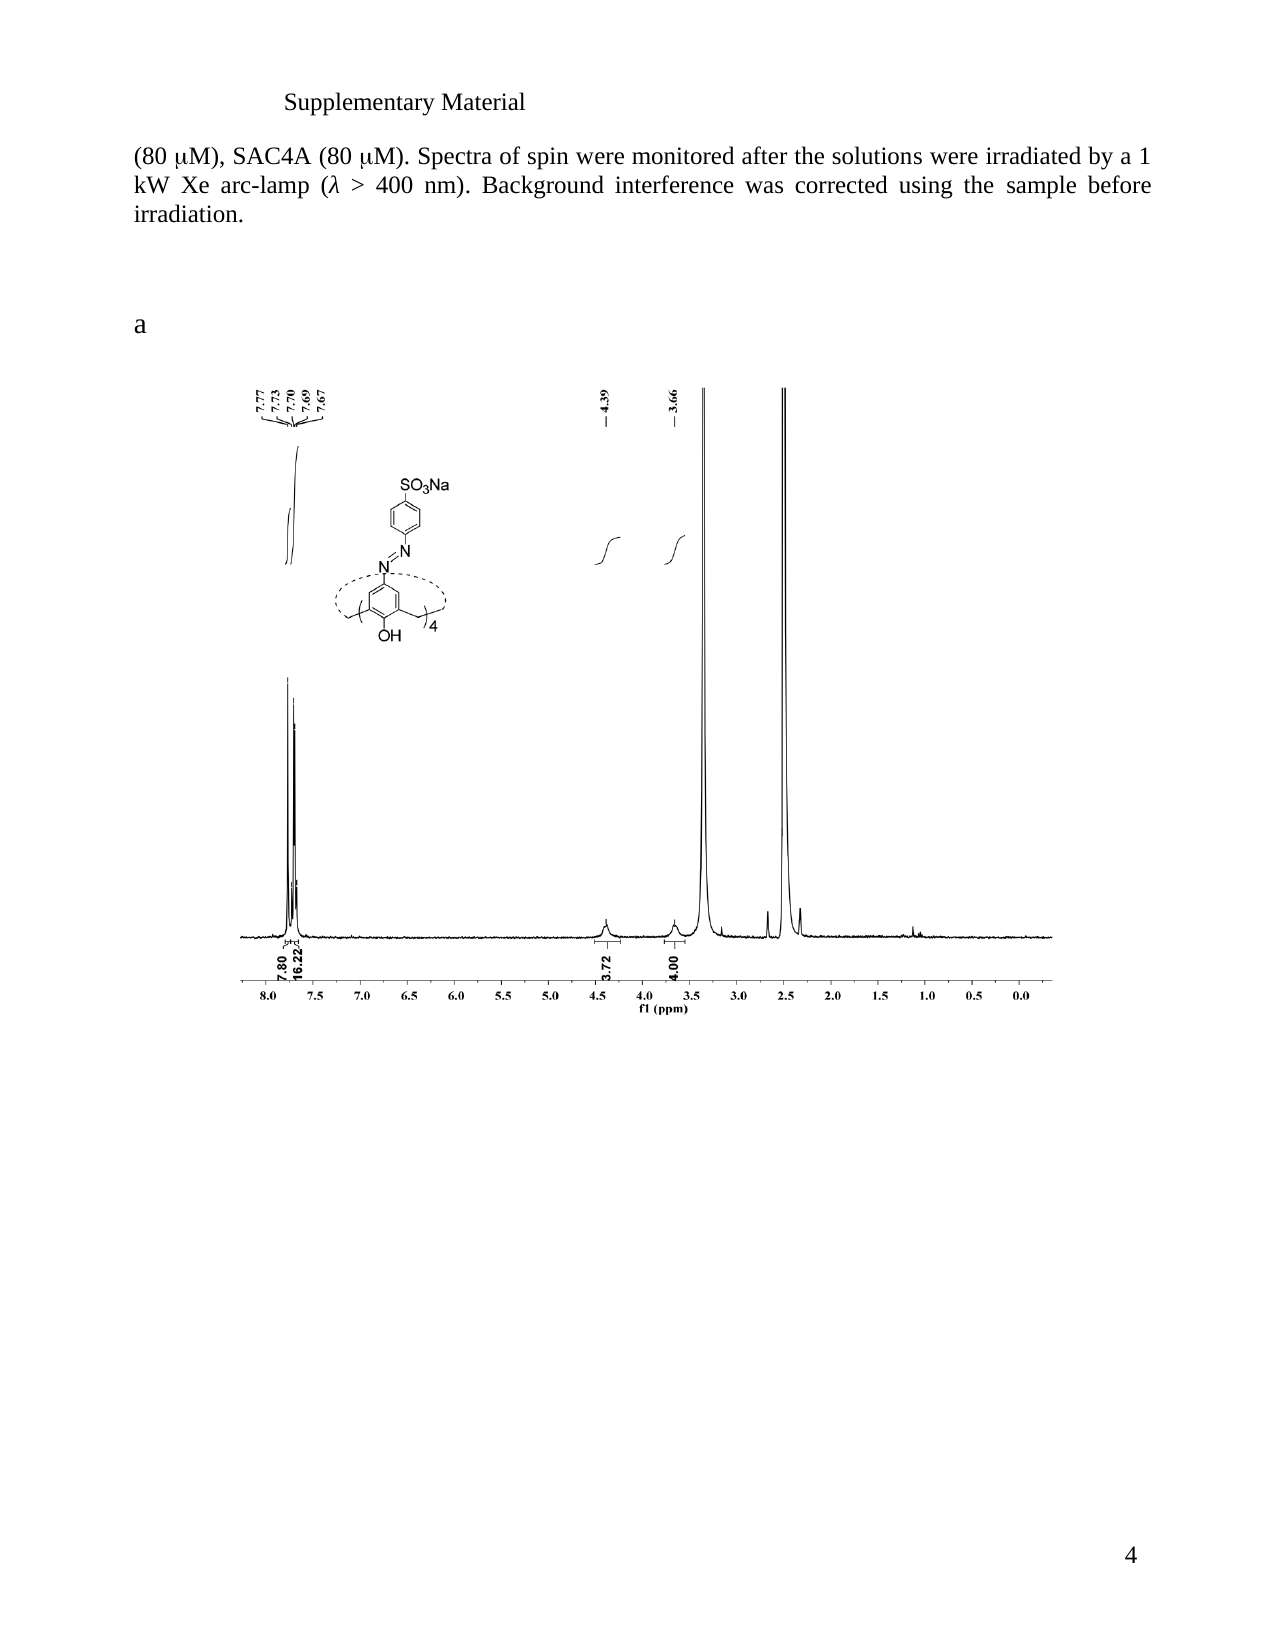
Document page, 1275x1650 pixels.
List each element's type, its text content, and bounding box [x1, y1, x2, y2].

text a [133, 306, 1152, 340]
picture [229, 381, 1057, 1019]
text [133, 141, 1152, 227]
